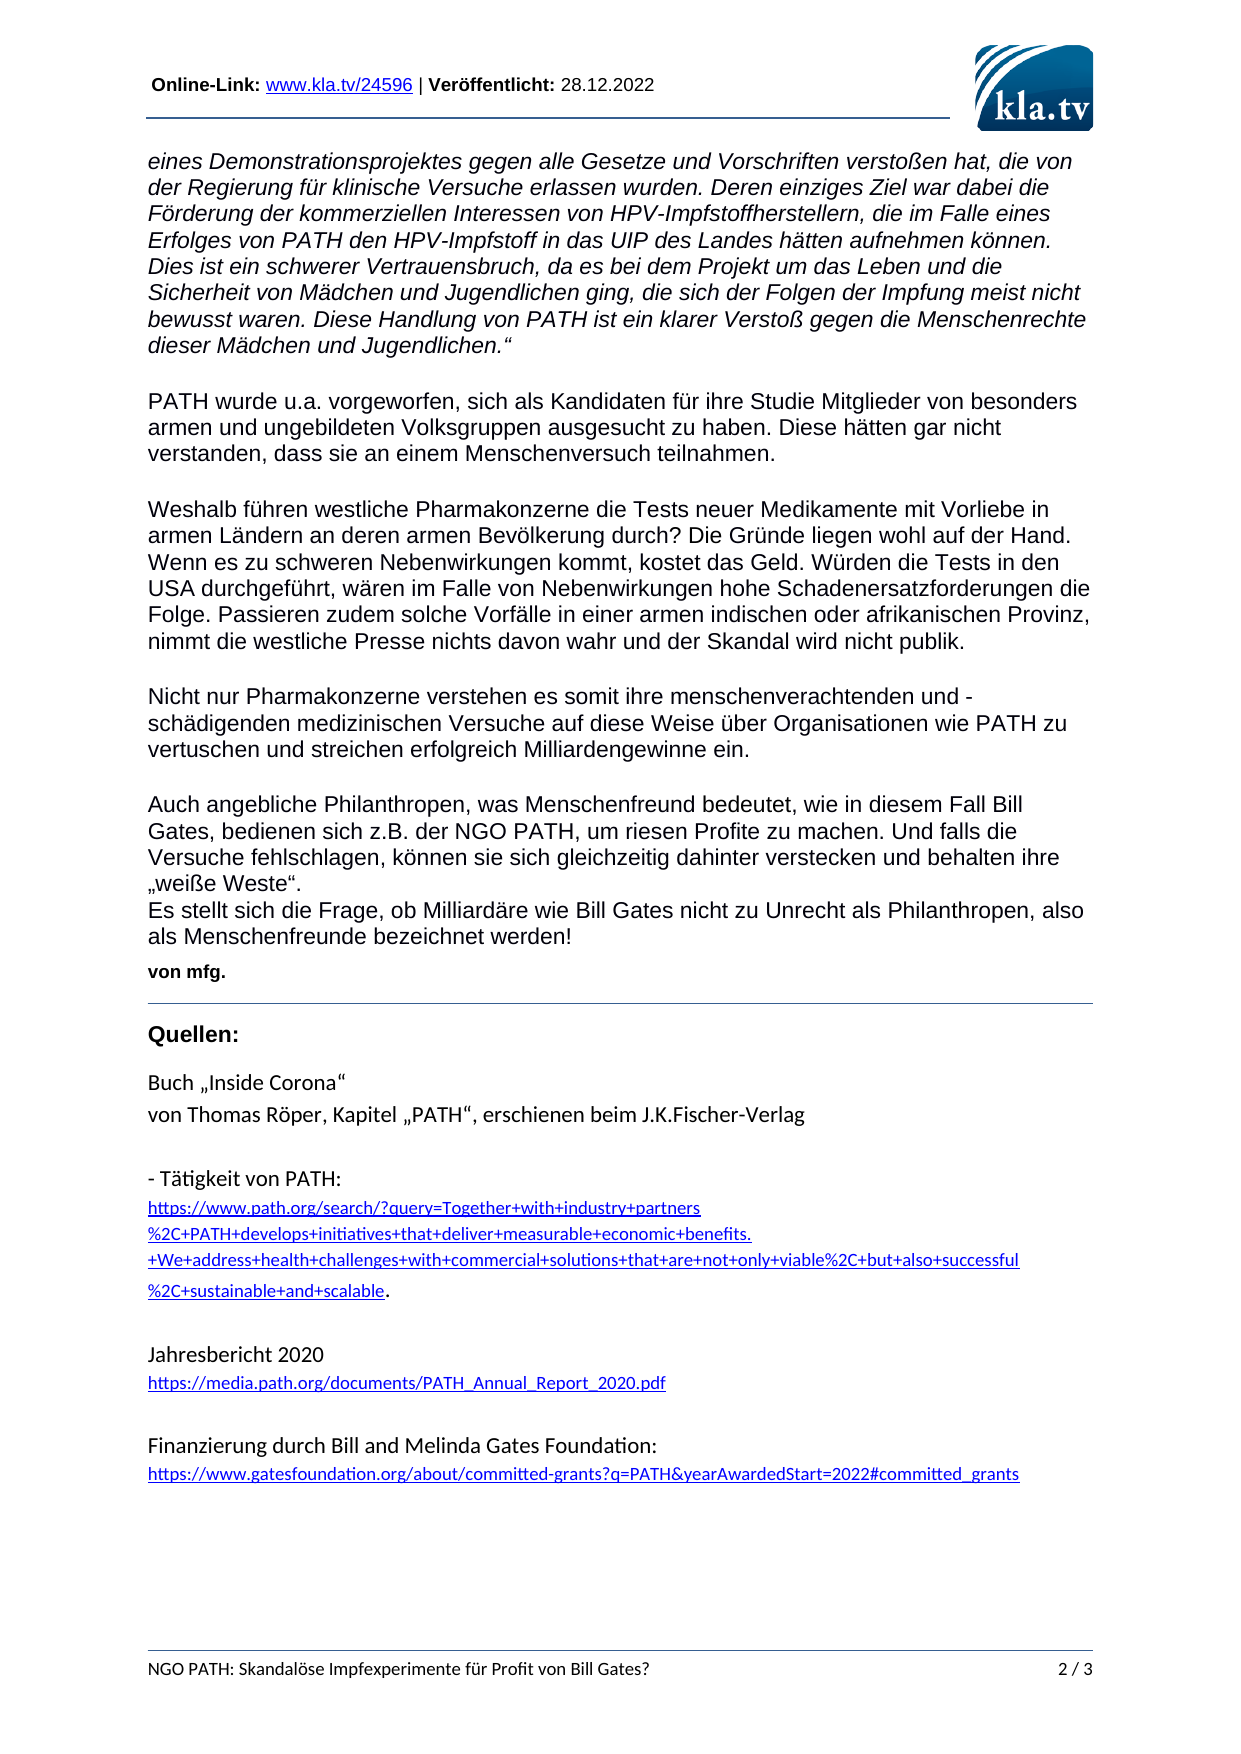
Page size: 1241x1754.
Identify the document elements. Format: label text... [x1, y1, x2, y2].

text Nicht nur Pharmakonzerne verstehen es somit ihre menschenverachtenden und -schädigenden medizinischen Versuche auf diese Weise über Organisationen wie PATH zu vertuschen und streichen erfolgreich Milliardengewinne ein. [148, 683, 1093, 762]
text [148, 148, 1093, 358]
text Auch angebliche Philanthropen, was Menschenfreund bedeutet, wie in diesem Fall Bill Gates, bedienen sich z.B. der NGO PATH, um riesen Profite zu machen. Und falls die Versuche fehlschlagen, können sie sich gleichzeitig dahinter verstecken und behalten ihre „weiße Weste“. Es stellt sich die Frage, ob Milliardäre wie Bill Gates nicht zu Unrecht als Philanthropen, also als Menschenfreunde bezeichnet werden! [148, 791, 1093, 949]
text Buch „Inside Corona“ von Thomas Röper, Kapitel „PATH“, erschienen beim J.K.Fischer-Verlag - Tätigkeit von PATH: https://www.path.org/search/?query=Together+with+industry+partners%2C+PATH+develops+initiatives+that+deliver+measurable+economic+benefits.+We+address+health+challenges+with+commercial+solutions+that+are+not+only+viable%2C+but+also+successful%2C+sustainable+and+scalable. Jahresbericht 2020 https://media.path.org/documents/PATH_Annual_Report_2020.pdf Finanzierung durch Bill and Melinda Gates Foundation: https://www.gatesfoundation.org/about/committed-grants?q=PATH&yearAwardedStart=2022#committed_grants [148, 1068, 1093, 1485]
text Quellen: [148, 1004, 1093, 1047]
text von mfg. [148, 961, 1093, 983]
text PATH wurde u.a. vorgeworfen, sich als Kandidaten für ihre Studie Mitglieder von besonders armen und ungebildeten Volksgruppen ausgesucht zu haben. Diese hätten gar nicht verstanden, dass sie an einem Menschenversuch teilnahmen. [148, 388, 1093, 467]
text Weshalb führen westliche Pharmakonzerne die Tests neuer Medikamente mit Vorliebe in armen Ländern an deren armen Bevölkerung durch? Die Gründe liegen wohl auf der Hand. Wenn es zu schweren Nebenwirkungen kommt, kostet das Geld. Würden die Tests in den USA durchgeführt, wären im Falle von Nebenwirkungen hohe Schadenersatzforderungen die Folge. Passieren zudem solche Vorfälle in einer armen indischen oder afrikanischen Provinz, nimmt die westliche Presse nichts davon wahr und der Skandal wird nicht publik. [148, 496, 1093, 654]
